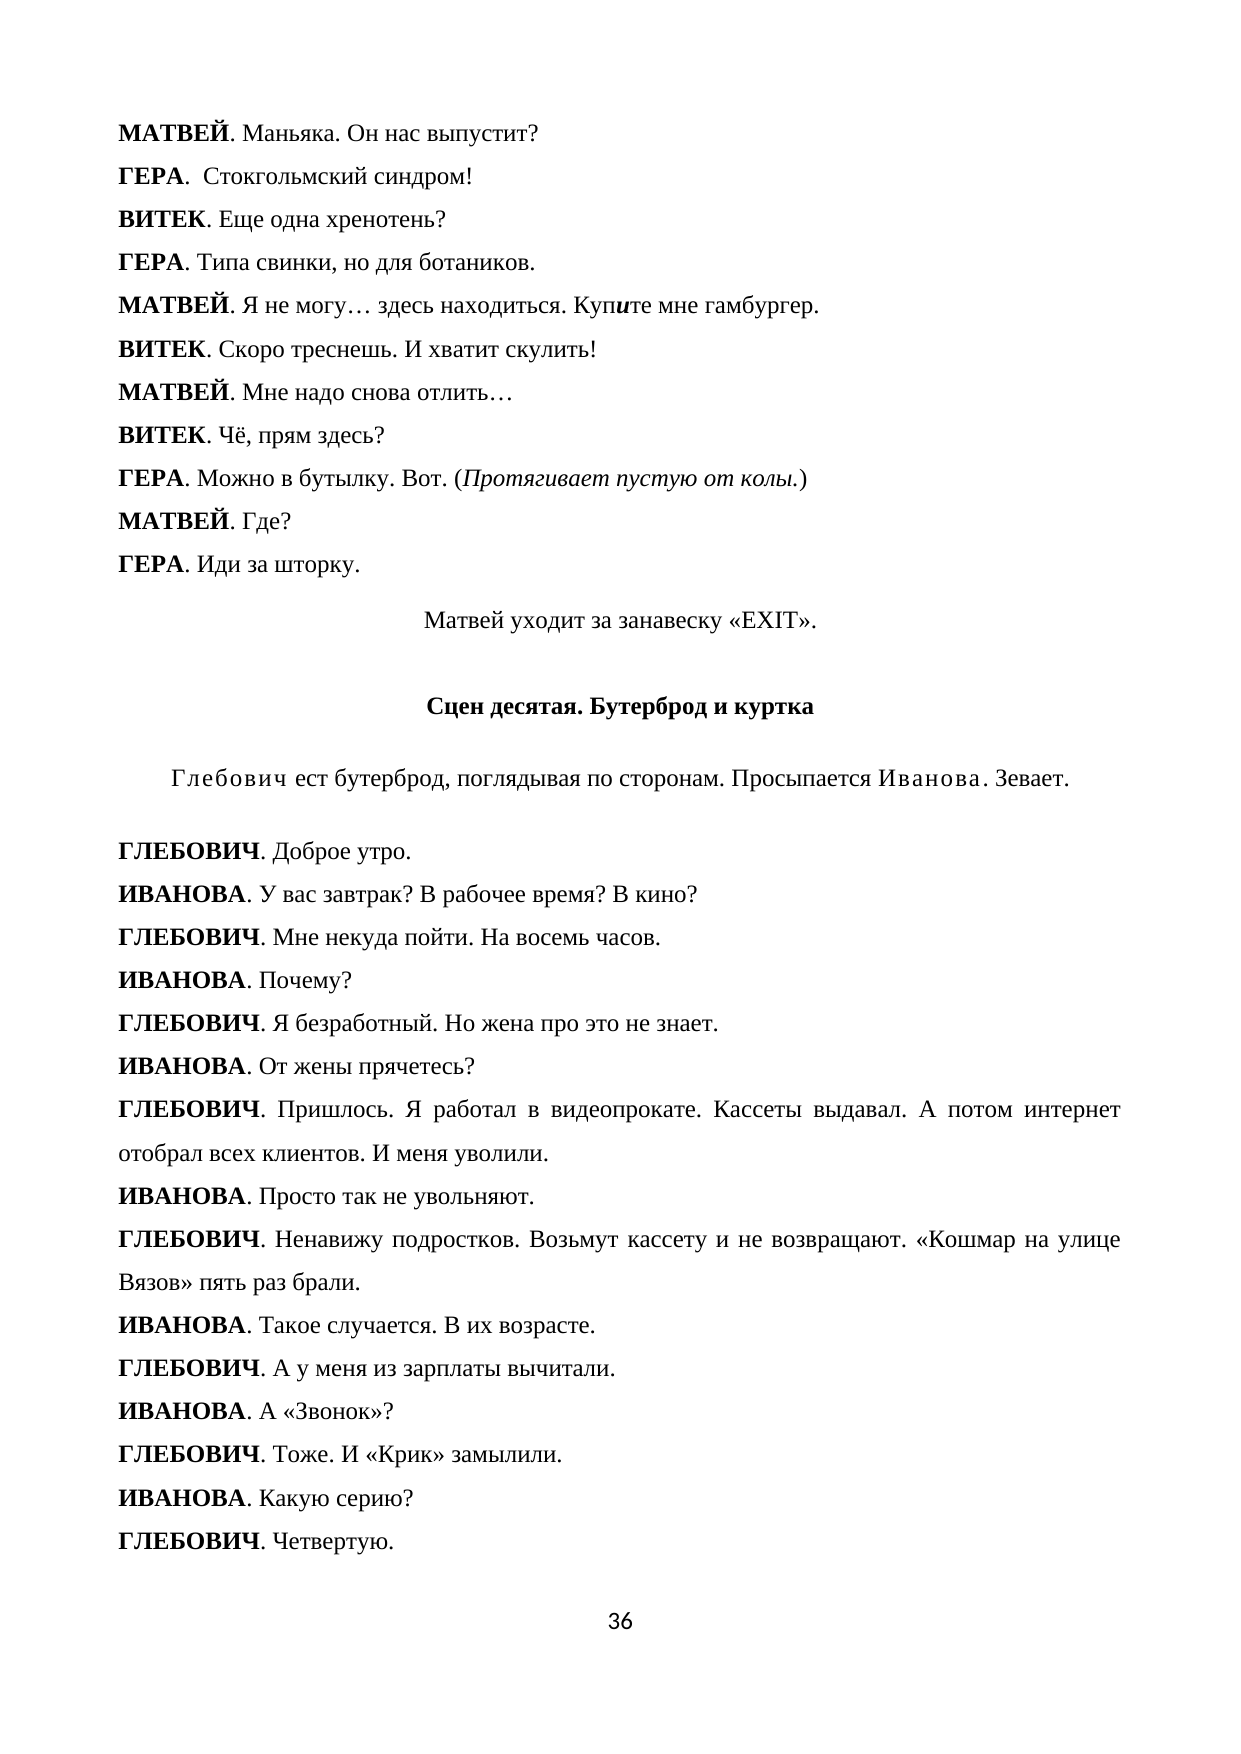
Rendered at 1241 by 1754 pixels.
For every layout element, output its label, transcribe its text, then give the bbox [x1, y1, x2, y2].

text ИВАНОВА. От жены прячетесь? [118, 1051, 1122, 1080]
text Глебович ест бутерброд, поглядывая по сторонам. Просыпается Иванова. Зевает. [118, 763, 1122, 792]
text МАТВЕЙ. Мне надо снова отлить… [118, 377, 1122, 406]
text ГЛЕБОВИЧ. А у меня из зарплаты вычитали. [118, 1353, 1122, 1382]
text ИВАНОВА. А «Звонок»? [118, 1396, 1122, 1425]
text ГЕРА. Можно в бутылку. Вот. (Протягивает пустую от колы.) [118, 463, 1122, 492]
text ВИТЕК. Еще одна хренотень? [118, 204, 1122, 233]
text ГЛЕБОВИЧ. Я безработный. Но жена про это не знает. [118, 1008, 1122, 1037]
text ВИТЕК. Чё, прям здесь? [118, 420, 1122, 449]
text ГЕРА. Типа свинки, но для ботаников. [118, 247, 1122, 276]
text МАТВЕЙ. Маньяка. Он нас выпустит? [118, 118, 1122, 147]
text ГЕРА. Стокгольмский синдром! [118, 161, 1122, 190]
text ИВАНОВА. Какую серию? [118, 1483, 1122, 1511]
text ГЛЕБОВИЧ. Доброе утро. [118, 836, 1122, 864]
text ИВАНОВА. Почему? [118, 965, 1122, 994]
text Сцен десятая. Бутерброд и куртка [118, 691, 1122, 720]
text МАТВЕЙ. Я не могу… здесь находиться. Купите мне гамбургер. [118, 291, 1122, 319]
text ИВАНОВА. Просто так не увольняют. [118, 1181, 1122, 1209]
text Матвей уходит за занавеску «EXIT». [118, 605, 1122, 634]
text ГЛЕБОВИЧ. Пришлось. Я работал в видеопрокате. Кассеты выдавал. А потом интернет отобрал всех клиентов. И меня уволили. [118, 1094, 1122, 1166]
text ИВАНОВА. У вас завтрак? В рабочее время? В кино? [118, 879, 1122, 908]
text ИВАНОВА. Такое случается. В их возрасте. [118, 1310, 1122, 1339]
text ВИТЕК. Скоро треснешь. И хватит скулить! [118, 334, 1122, 362]
text ГЛЕБОВИЧ. Тоже. И «Крик» замылили. [118, 1439, 1122, 1468]
text МАТВЕЙ. Где? [118, 506, 1122, 535]
text ГЛЕБОВИЧ. Мне некуда пойти. На восемь часов. [118, 922, 1122, 951]
text ГЕРА. Иди за шторку. [118, 549, 1122, 578]
text ГЛЕБОВИЧ. Ненавижу подростков. Возьмут кассету и не возвращают. «Кошмар на улице Вязов» пять раз брали. [118, 1224, 1122, 1296]
text ГЛЕБОВИЧ. Четвертую. [118, 1526, 1122, 1554]
